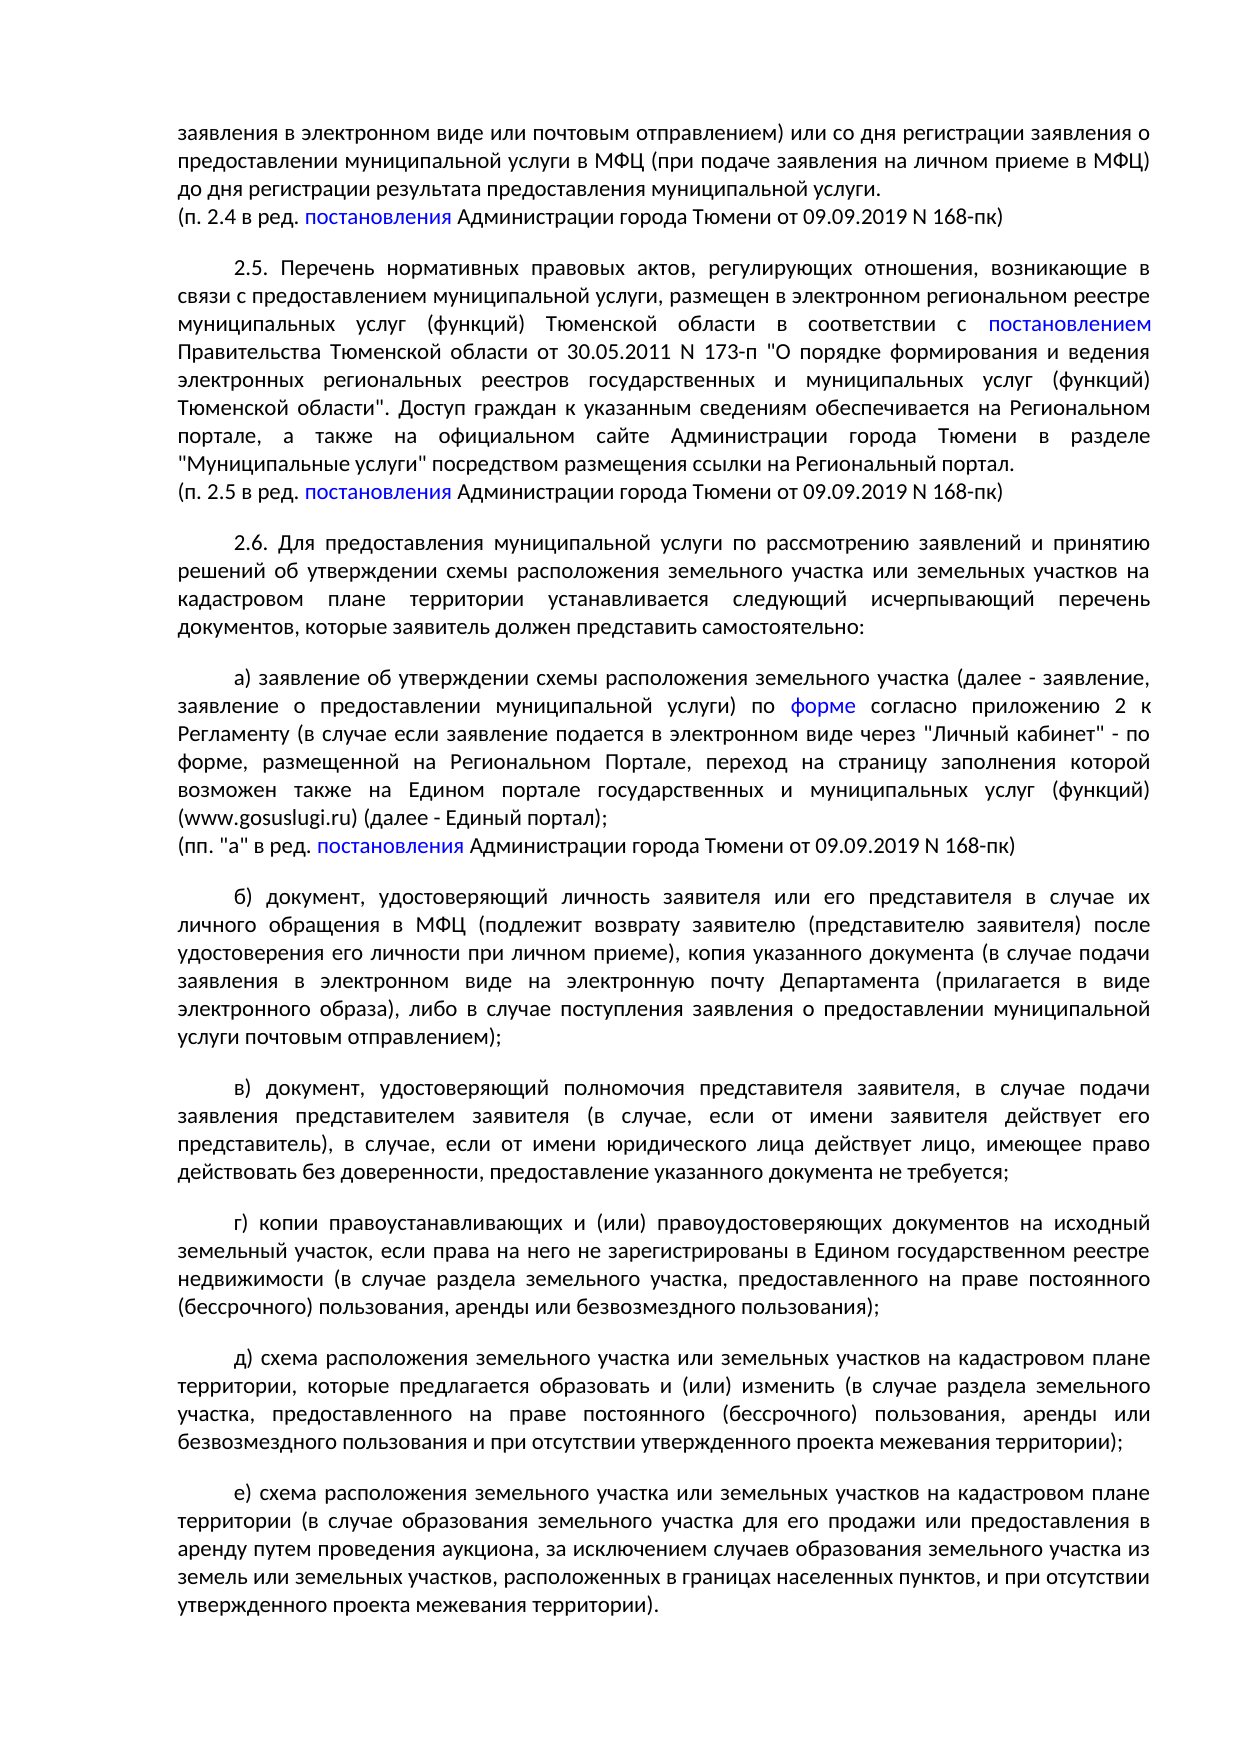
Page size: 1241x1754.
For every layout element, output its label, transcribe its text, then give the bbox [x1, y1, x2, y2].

text б) документ, удостоверяющий личность заявителя или его представителя в случае их личного обращения в МФЦ (подлежит возврату заявителю (представителю заявителя) после удостоверения его личности при личном приеме), копия указанного документа (в случае подачи заявления в электронном виде на электронную почту Департамента (прилагается в виде электронного образа), либо в случае поступления заявления о предоставлении муниципальной услуги почтовым отправлением); [177, 882, 1152, 1050]
text е) схема расположения земельного участка или земельных участков на кадастровом плане территории (в случае образования земельного участка для его продажи или предоставления в аренду путем проведения аукциона, за исключением случаев образования земельного участка из земель или земельных участков, расположенных в границах населенных пунктов, и при отсутствии утвержденного проекта межевания территории). [177, 1478, 1152, 1618]
text 2.5. Перечень нормативных правовых актов, регулирующих отношения, возникающие в связи с предоставлением муниципальной услуги, размещен в электронном региональном реестре муниципальных услуг (функций) Тюменской области в соответствии с постановлением Правительства Тюменской области от 30.05.2011 N 173-п "О порядке формирования и ведения электронных региональных реестров государственных и муниципальных услуг (функций) Тюменской области". Доступ граждан к указанным сведениям обеспечивается на Региональном портале, а также на официальном сайте Администрации города Тюмени в разделе "Муниципальные услуги" посредством размещения ссылки на Региональный портал. [177, 253, 1152, 477]
text г) копии правоустанавливающих и (или) правоудостоверяющих документов на исходный земельный участок, если права на него не зарегистрированы в Едином государственном реестре недвижимости (в случае раздела земельного участка, предоставленного на праве постоянного (бессрочного) пользования, аренды или безвозмездного пользования); [177, 1208, 1152, 1320]
text д) схема расположения земельного участка или земельных участков на кадастровом плане территории, которые предлагается образовать и (или) изменить (в случае раздела земельного участка, предоставленного на праве постоянного (бессрочного) пользования, аренды или безвозмездного пользования и при отсутствии утвержденного проекта межевания территории); [177, 1343, 1152, 1455]
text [177, 118, 1152, 202]
text в) документ, удостоверяющий полномочия представителя заявителя, в случае подачи заявления представителем заявителя (в случае, если от имени заявителя действует его представитель), в случае, если от имени юридического лица действует лицо, имеющее право действовать без доверенности, предоставление указанного документа не требуется; [177, 1073, 1152, 1185]
text а) заявление об утверждении схемы расположения земельного участка (далее - заявление, заявление о предоставлении муниципальной услуги) по форме согласно приложению 2 к Регламенту (в случае если заявление подается в электронном виде через "Личный кабинет" - по форме, размещенной на Региональном Портале, переход на страницу заполнения которой возможен также на Едином портале государственных и муниципальных услуг (функций) (www.gosuslugi.ru) (далее - Единый портал); [177, 663, 1152, 831]
text (пп. "а" в ред. постановления Администрации города Тюмени от 09.09.2019 N 168-пк) [177, 831, 1152, 859]
text (п. 2.4 в ред. постановления Администрации города Тюмени от 09.09.2019 N 168-пк) [177, 202, 1152, 230]
text 2.6. Для предоставления муниципальной услуги по рассмотрению заявлений и принятию решений об утверждении схемы расположения земельного участка или земельных участков на кадастровом плане территории устанавливается следующий исчерпывающий перечень документов, которые заявитель должен представить самостоятельно: [177, 528, 1152, 640]
text (п. 2.5 в ред. постановления Администрации города Тюмени от 09.09.2019 N 168-пк) [177, 477, 1152, 505]
